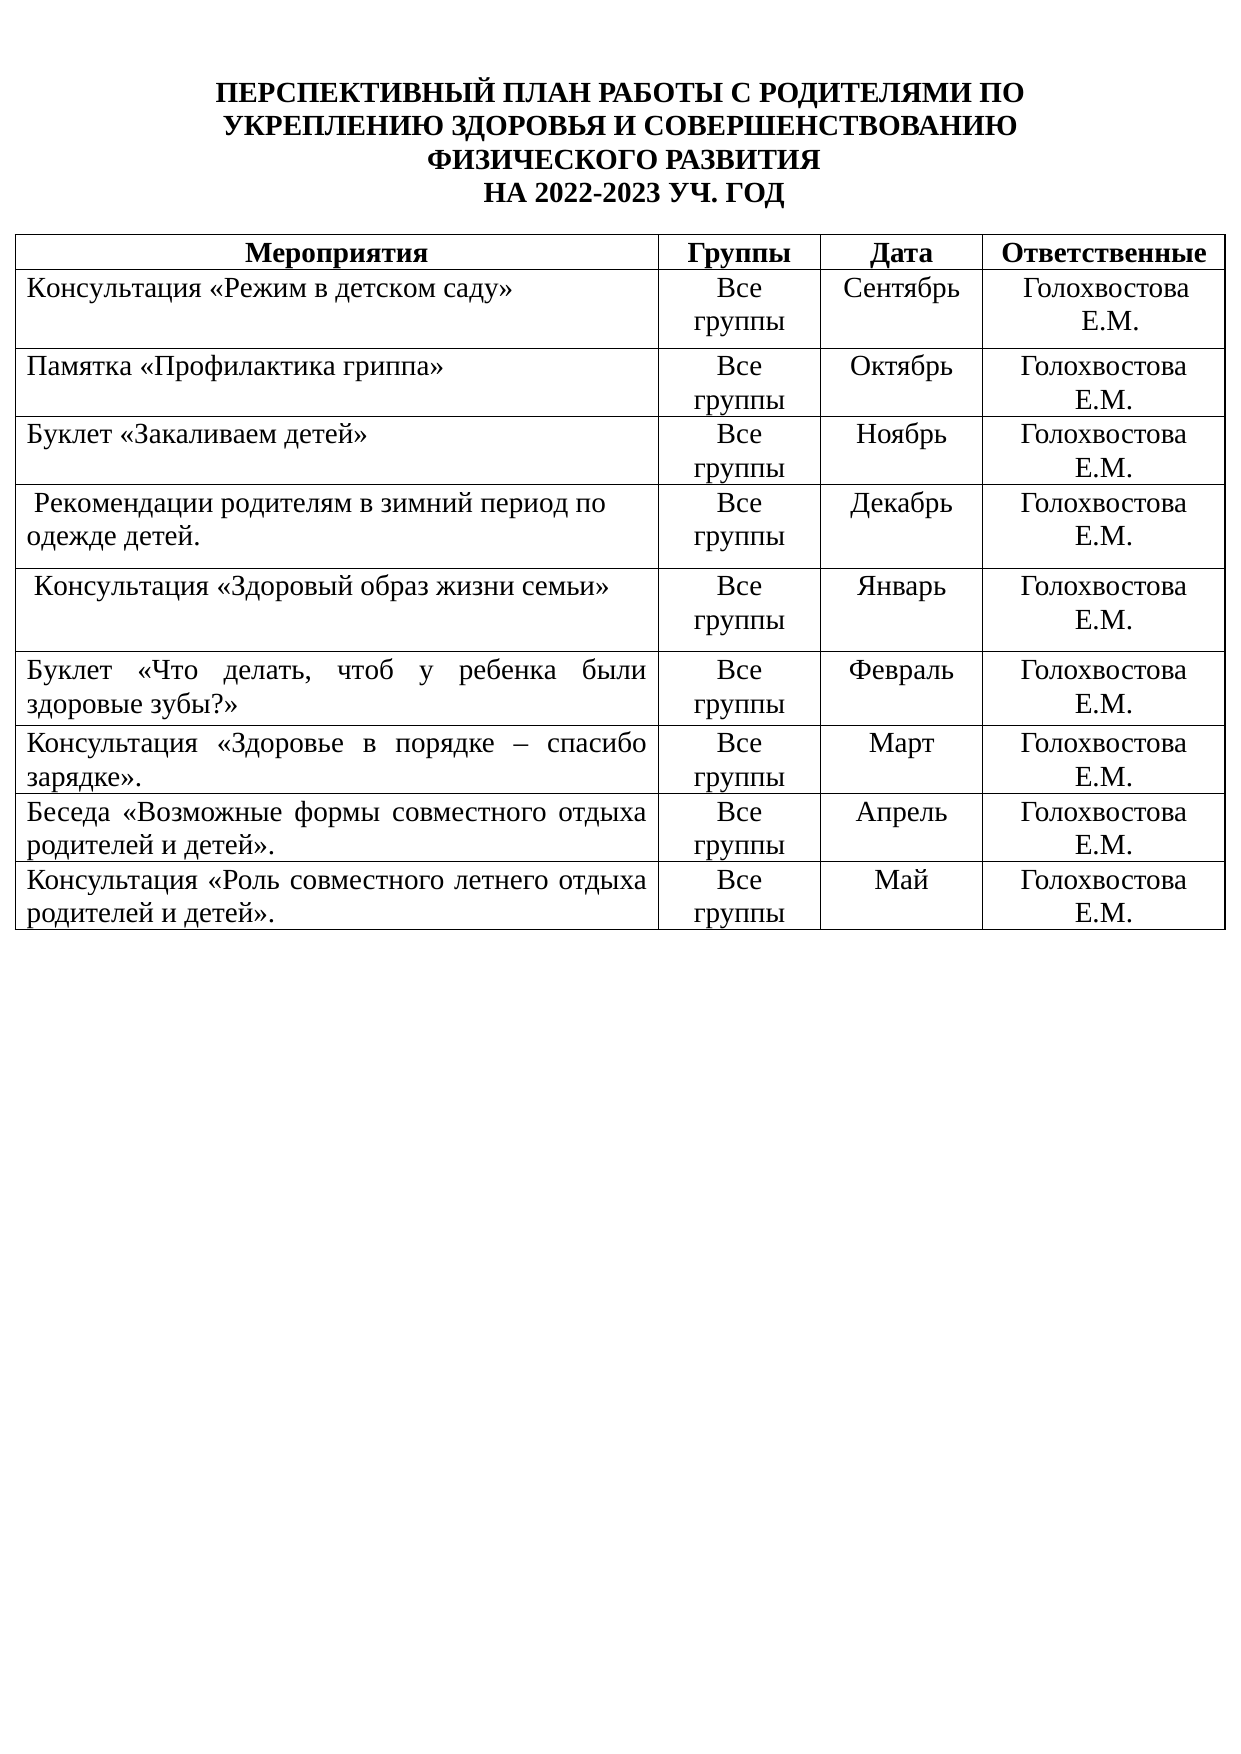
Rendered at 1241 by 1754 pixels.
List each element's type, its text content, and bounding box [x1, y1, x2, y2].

table_cell Все группы [659, 349, 820, 416]
table_cell Апрель [821, 794, 982, 861]
table_cell Март [821, 726, 982, 793]
table_cell Ноябрь [821, 417, 982, 484]
table_cell Голохвостова Е.М. [983, 569, 1224, 651]
table_cell Консультация «Роль совместного летнего отдыха родителей и детей». [275, 862, 658, 929]
table_cell Все группы [659, 270, 820, 347]
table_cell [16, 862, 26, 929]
text ПЕРСПЕКТИВНЫЙ ПЛАН РАБОТЫ С РОДИТЕЛЯМИ ПО [75, 75, 1165, 108]
table_cell Рекомендации родителям в зимний период по одежде детей. [16, 485, 658, 567]
table_header Ответственные [983, 235, 1224, 269]
table_cell Май [821, 862, 982, 929]
table_cell Буклет «Что делать, чтоб у ребенка были здоровые зубы?» [16, 652, 658, 724]
table_cell Все группы [659, 417, 820, 484]
table_cell Все группы [659, 862, 820, 929]
table_cell Январь [821, 569, 982, 651]
table_cell Голохвостова Е.М. [983, 485, 1224, 567]
text НА 2022-2023 УЧ. ГОД [75, 176, 1165, 209]
table_cell Голохвостова Е.М. [983, 862, 1224, 929]
table_cell Октябрь [821, 349, 982, 416]
table_cell Все группы [659, 569, 820, 651]
table_cell Декабрь [821, 485, 982, 567]
table_cell Беседа «Возможные формы совместного отдыха родителей и детей». [16, 794, 658, 861]
table_cell Голохвостова Е.М. [983, 349, 1224, 416]
text ФИЗИЧЕСКОГО РАЗВИТИЯ [75, 142, 1165, 176]
table_header Дата [821, 235, 982, 269]
table_cell Голохвостова Е.М. [983, 794, 1224, 861]
table_cell Голохвостова Е.М. [983, 270, 1224, 347]
table_cell Памятка «Профилактика гриппа» [16, 349, 658, 416]
table_cell Консультация «Здоровье в порядке – спасибо зарядке». [16, 726, 658, 793]
table_cell Консультация «Режим в детском саду» [16, 270, 658, 347]
table_cell Консультация «Здоровый образ жизни семьи» [16, 569, 658, 651]
table_cell Все группы [659, 794, 820, 861]
table_cell Все группы [659, 726, 820, 793]
text УКРЕПЛЕНИЮ ЗДОРОВЬЯ И СОВЕРШЕНСТВОВАНИЮ [75, 108, 1165, 142]
table_header Мероприятия [16, 235, 658, 269]
table_cell Сентябрь [821, 270, 982, 347]
table_cell Все группы [659, 485, 820, 567]
table_cell Голохвостова Е.М. [983, 726, 1224, 793]
table_cell Февраль [821, 652, 982, 724]
table_cell Все группы [659, 652, 820, 724]
table_cell Голохвостова Е.М. [983, 417, 1224, 484]
table_cell Буклет «Закаливаем детей» [16, 417, 658, 484]
table_header Группы [659, 235, 820, 269]
table_cell Голохвостова Е.М. [983, 652, 1224, 724]
